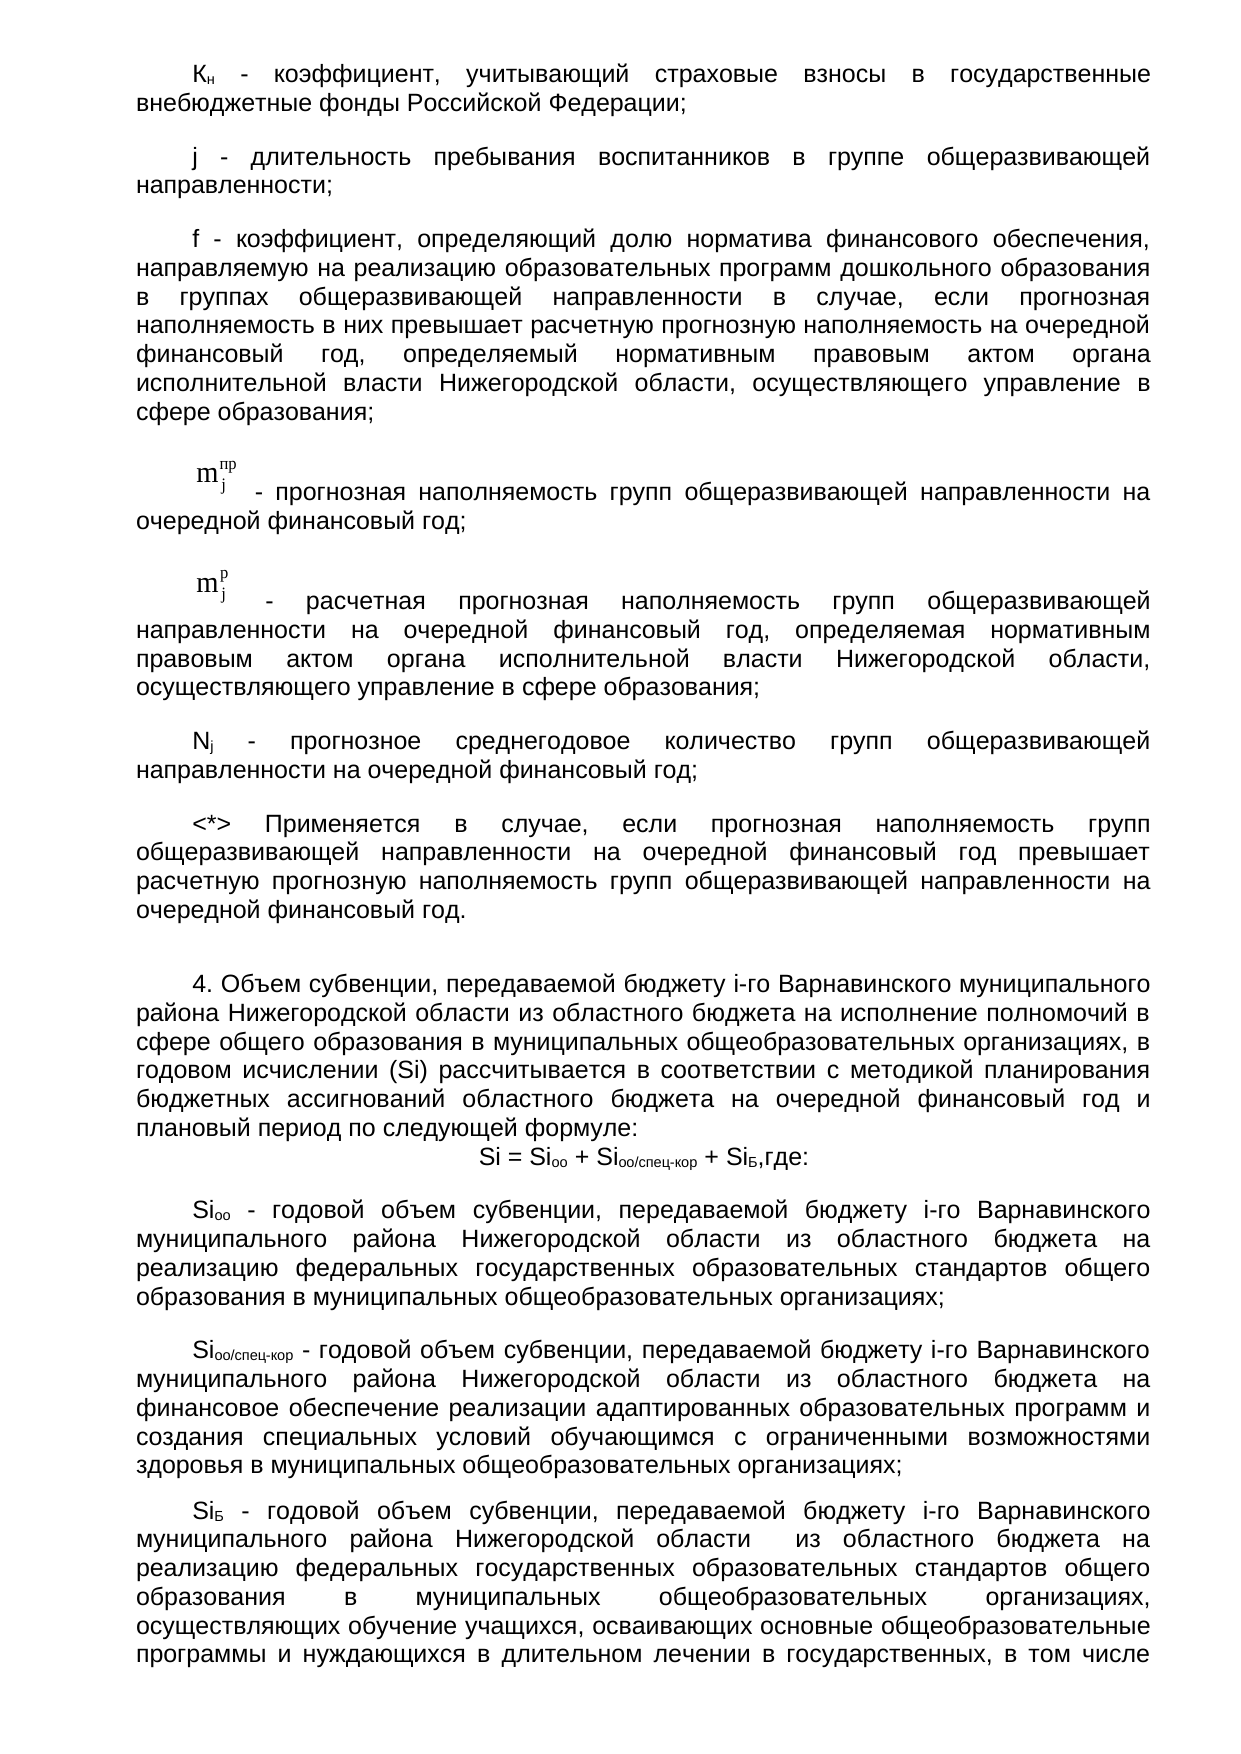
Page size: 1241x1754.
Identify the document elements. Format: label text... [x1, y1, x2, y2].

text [136, 1496, 1152, 1668]
text - прогнозная наполняемость групп общеразвивающей направленности на очередной финансовый год; [136, 450, 1152, 534]
text 4. Объем субвенции, передаваемой бюджету i-го Варнавинского муниципального района Нижегородской области из областного бюджета на исполнение полномочий в сфере общего образования в муниципальных общеобразовательных организациях, в годовом исчислении (Si) рассчитывается в соответствии с методикой планирования бюджетных ассигнований областного бюджета на очередной финансовый год и плановый период по следующей формуле: [136, 969, 1152, 1142]
text Siоо - годовой объем субвенции, передаваемой бюджету i-го Варнавинского муниципального района Нижегородской области из областного бюджета на реализацию федеральных государственных образовательных стандартов общего образования в муниципальных общеобразовательных организациях; [136, 1195, 1152, 1310]
text - расчетная прогнозная наполняемость групп общеразвивающей направленности на очередной финансовый год, определяемая нормативным правовым актом органа исполнительной власти Нижегородской области, осуществляющего управление в сфере образования; [136, 559, 1152, 701]
text j - длительность пребывания воспитанников в группе общеразвивающей направленности; [136, 142, 1152, 199]
text <*> Применяется в случае, если прогнозная наполняемость групп общеразвивающей направленности на очередной финансовый год превышает расчетную прогнозную наполняемость групп общеразвивающей направленности на очередной финансовый год. [136, 809, 1152, 924]
text Si = Sioo + Siоо/спец-кор + SiБ,где: [136, 1142, 1152, 1170]
text Nj - прогнозное среднегодовое количество групп общеразвивающей направленности на очередной финансовый год; [136, 726, 1152, 784]
text f - коэффициент, определяющий долю норматива финансового обеспечения, направляемую на реализацию образовательных программ дошкольного образования в группах общеразвивающей направленности в случае, если прогнозная наполняемость в них превышает расчетную прогнозную наполняемость на очередной финансовый год, определяемый нормативным правовым актом органа исполнительной власти Нижегородской области, осуществляющего управление в сфере образования; [136, 224, 1152, 425]
text Siоо/спец-кор - годовой объем субвенции, передаваемой бюджету i-го Варнавинского муниципального района Нижегородской области из областного бюджета на финансовое обеспечение реализации адаптированных образовательных программ и создания специальных условий обучающимся с ограниченными возможностями здоровья в муниципальных общеобразовательных организациях; [136, 1335, 1152, 1479]
text Кн - коэффициент, учитывающий страховые взносы в государственные внебюджетные фонды Российской Федерации; [136, 59, 1152, 117]
